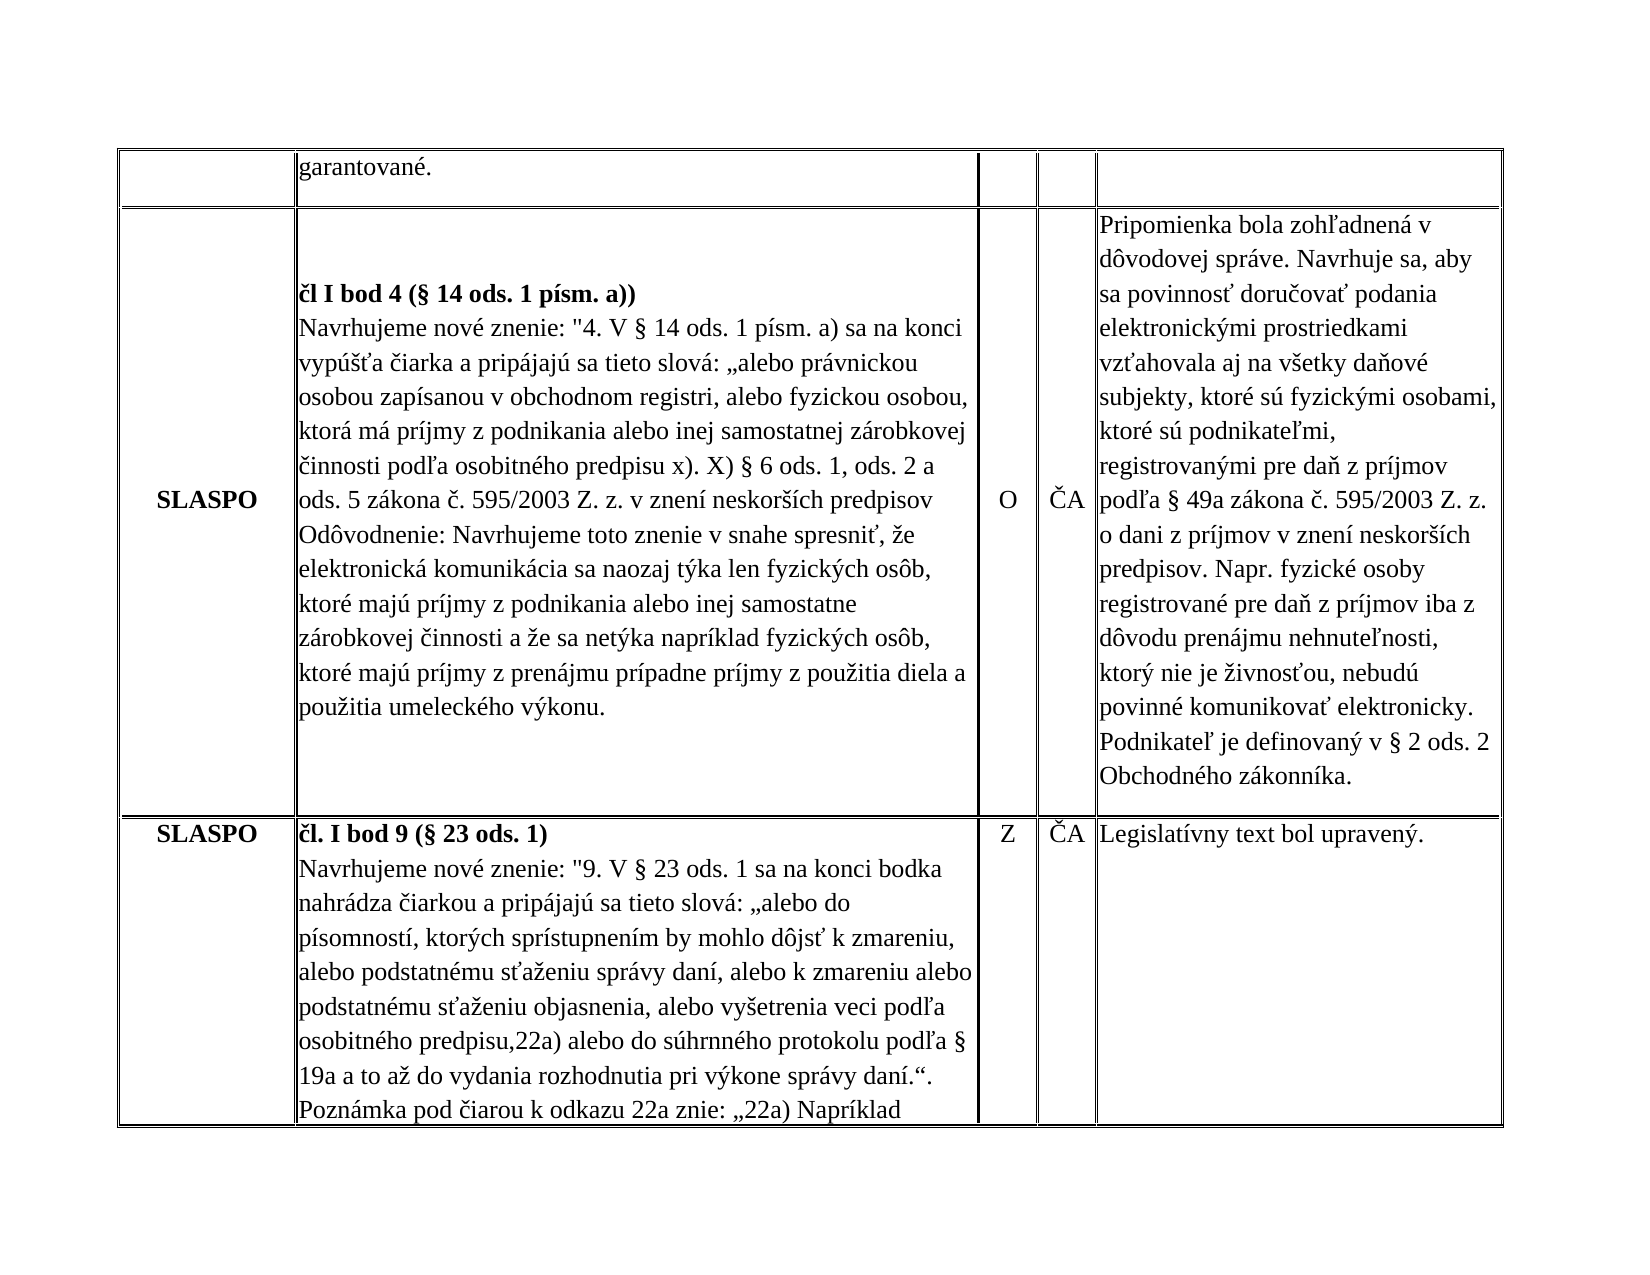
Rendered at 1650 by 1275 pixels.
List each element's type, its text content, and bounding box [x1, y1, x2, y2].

table_cell Z [978, 819, 1038, 1124]
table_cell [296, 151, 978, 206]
table_cell O [978, 151, 1038, 206]
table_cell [296, 819, 978, 1124]
table_cell N [1038, 151, 1097, 206]
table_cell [1097, 151, 1501, 206]
table_cell SLASPO [120, 815, 296, 1124]
table_cell Pripomienka bola zohľadnená v dôvodovej správe. Navrhuje sa, aby sa povinnosť doručovať podania elektronickými prostriedkami vzťahovala aj na všetky daňové subjekty, ktoré sú fyzickými osobami, ktoré sú podnikateľmi, registrovanými pre daň z príjmov podľa § 49a zákona č. 595/2003 Z. z. o dani z príjmov v znení neskorších predpisov. Napr. fyzické osoby registrované pre daň z príjmov iba z dôvodu prenájmu nehnuteľnosti, ktorý nie je živnosťou, nebudú povinné komunikovať elektronicky. Podnikateľ je definovaný v § 2 ods. 2 Obchodného zákonníka. [1097, 206, 1502, 815]
table_cell ČA [1039, 209, 1095, 815]
table_cell SLASPO [118, 149, 296, 206]
table_cell O [980, 209, 1036, 815]
table_cell čl I bod 4 (§ 14 ods. 1 písm. a)) Navrhujeme nové znenie: "4. V § 14 ods. 1 písm. a) sa na konci vypúšťa čiarka a pripájajú sa tieto slová: „alebo právnickou osobou zapísanou v obchodnom registri, alebo fyzickou osobou, ktorá má príjmy z podnikania alebo inej samostatnej zárobkovej činnosti podľa osobitného predpisu x). X) § 6 ods. 1, ods. 2 a ods. 5 zákona č. 595/2003 Z. z. v znení neskorších predpisov Odôvodnenie: Navrhujeme toto znenie v snahe spresniť, že elektronická komunikácia sa naozaj týka len fyzických osôb, ktoré majú príjmy z podnikania alebo inej samostatne zárobkovej činnosti a že sa netýka napríklad fyzických osôb, ktoré majú príjmy z prenájmu prípadne príjmy z použitia diela a použitia umeleckého výkonu. [298, 209, 977, 815]
table_cell ČA [1038, 819, 1097, 1124]
table_cell SLASPO [118, 206, 296, 815]
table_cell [1097, 815, 1501, 1124]
